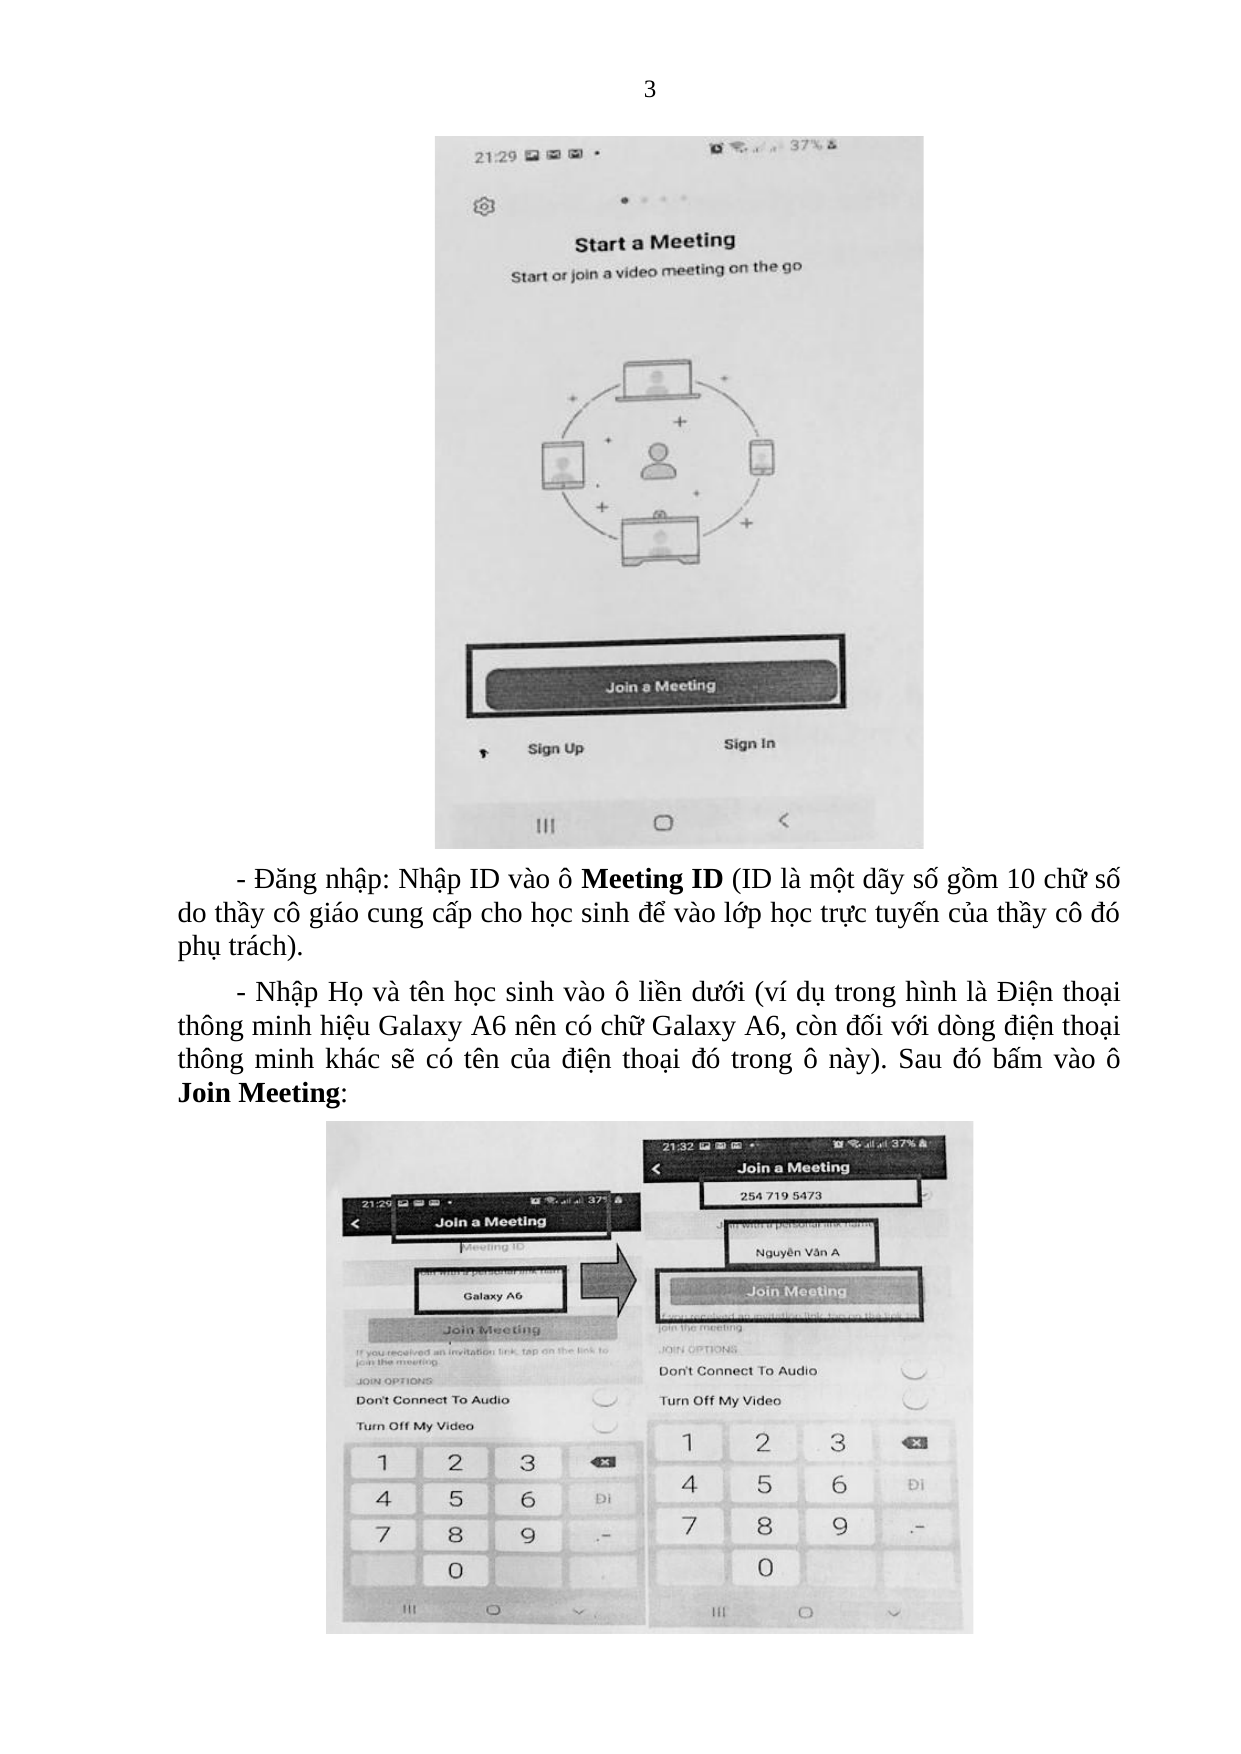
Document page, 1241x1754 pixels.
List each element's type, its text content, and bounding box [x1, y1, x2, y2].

picture [434, 136, 924, 849]
text - Nhập Họ và tên học sinh vào ô liền dưới (ví dụ trong hình là Điện thoại thông minh hiệu Galaxy A6 nên có chữ Galaxy A6, còn đối với dòng điện thoại thông minh khác sẽ có tên của điện thoại đó trong ô này). Sau đó bấm vào ô Join Meeting: [177, 974, 1122, 1108]
picture [326, 1121, 974, 1634]
text - Đăng nhập: Nhập ID vào ô Meeting ID (ID là một dãy số gồm 10 chữ số do thầy cô giáo cung cấp cho học sinh để vào lớp học trực tuyến của thầy cô đó phụ trách). [177, 861, 1122, 962]
